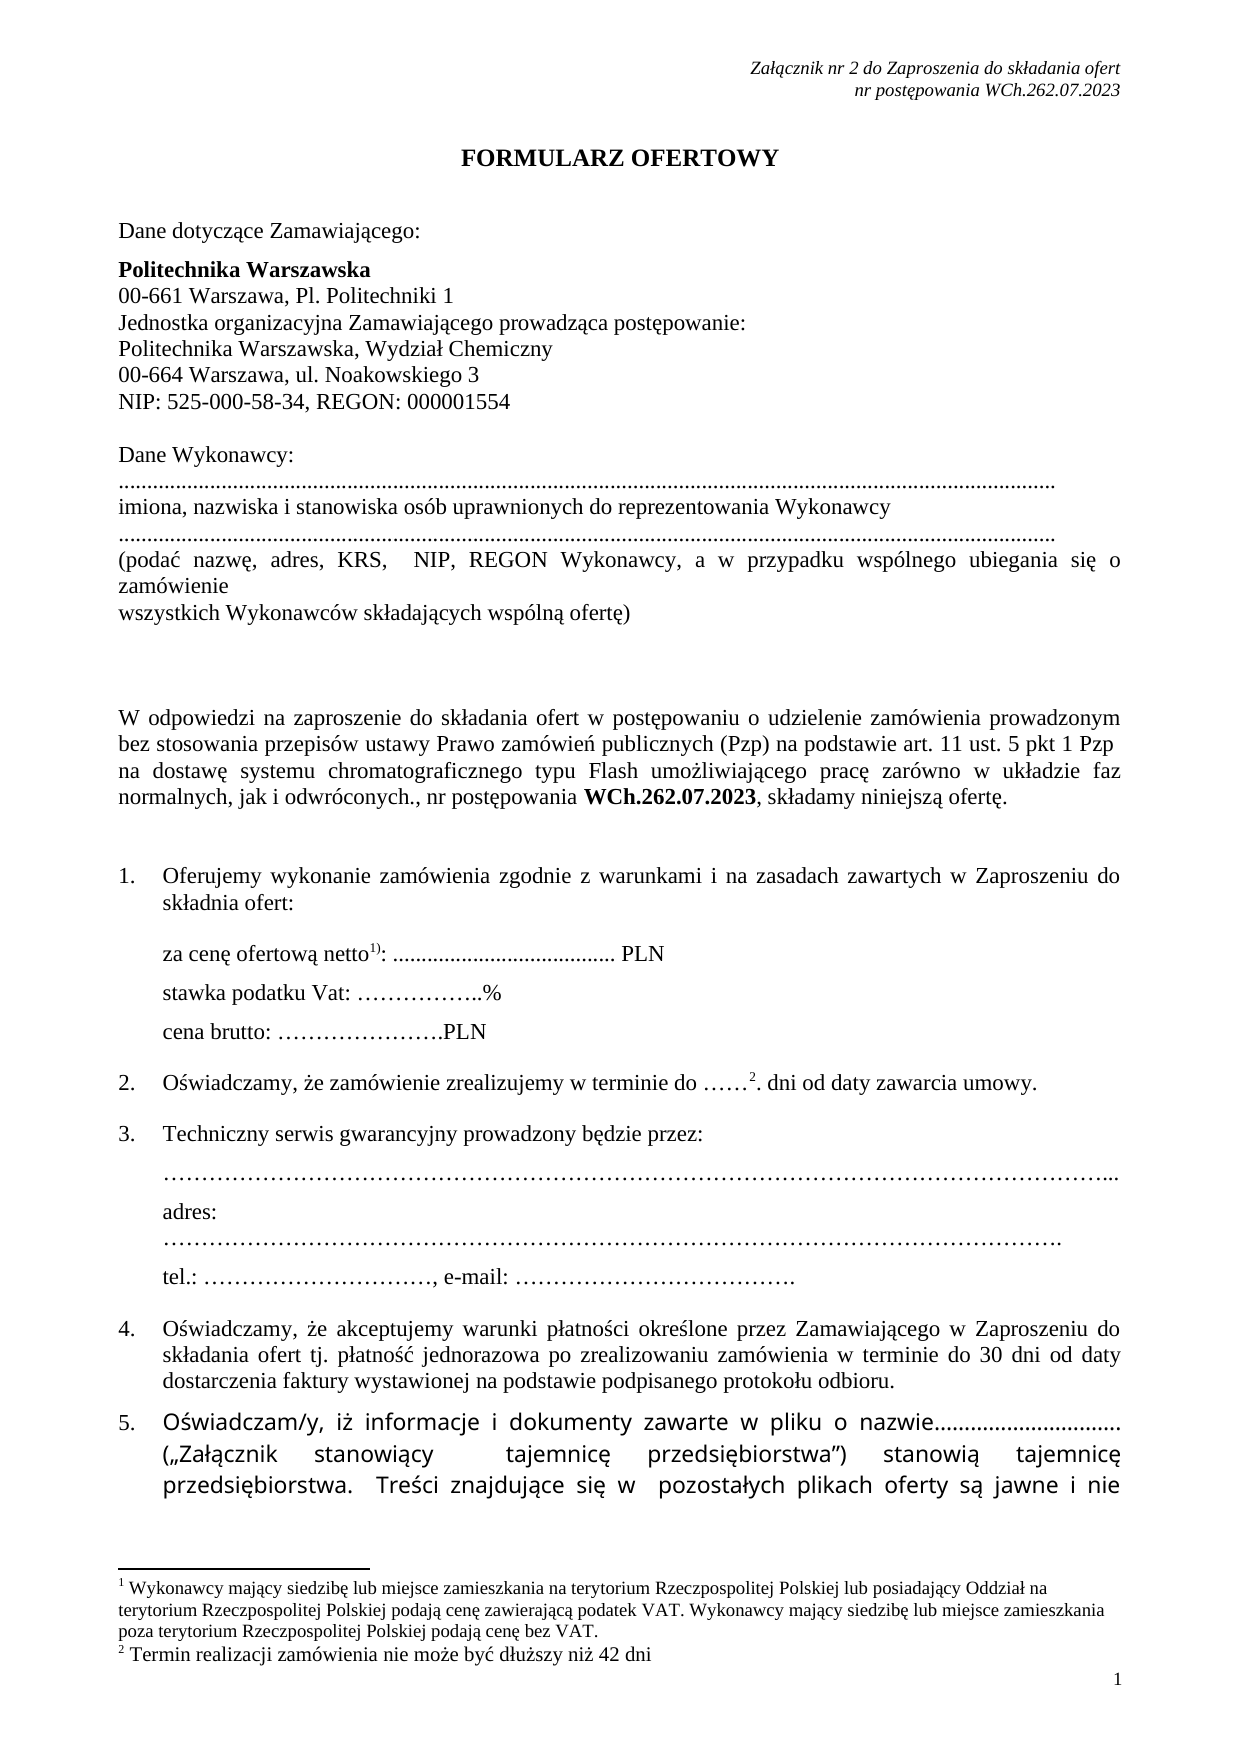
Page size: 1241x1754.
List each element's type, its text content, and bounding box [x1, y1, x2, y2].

text Politechnika Warszawska, Wydział Chemiczny [118, 335, 1122, 362]
text ……………………………………………………………………………………………………………... [162, 1159, 1122, 1186]
list Techniczny serwis gwarancyjny prowadzony będzie przez: [118, 1120, 1122, 1147]
text FORMULARZ OFERTOWY [118, 143, 1122, 172]
text tel.: …………………………, e-mail: ………………………………. [162, 1263, 1122, 1290]
text W odpowiedzi na zaproszenie do składania ofert w postępowaniu o udzielenie zamówienia prowadzonym bez stosowania przepisów ustawy Prawo zamówień publicznych (Pzp) na podstawie art. 11 ust. 5 pkt 1 Pzp na dostawę systemu chromatograficznego typu Flash umożliwiającego pracę zarówno w układzie faz normalnych, jak i odwróconych., nr postępowania WCh.262.07.2023, składamy niniejszą ofertę. [118, 704, 1122, 809]
text 00-661 Warszawa, Pl. Politechniki 1 [118, 282, 1122, 309]
text Politechnika Warszawska [118, 256, 1122, 282]
text Dane dotyczące Zamawiającego: [118, 217, 1122, 244]
text .................................................................................................................................................................... [118, 520, 1122, 546]
text cena brutto: ………………….PLN [162, 1018, 1122, 1044]
text NIP: 525-000-58-34, REGON: 000001554 [118, 388, 1122, 414]
text stawka podatku Vat: ……………..% [162, 979, 1122, 1005]
text (podać nazwę, adres, KRS, NIP, REGON Wykonawcy, a w przypadku wspólnego ubiegania się o zamówienie [118, 546, 1122, 599]
text Dane Wykonawcy: [118, 441, 1122, 467]
text za cenę ofertową netto): ....................................... PLN [162, 940, 1122, 966]
text imiona, nazwiska i stanowiska osób uprawnionych do reprezentowania Wykonawcy [118, 493, 1122, 520]
text adres: ………………………………………………………………………………………………………. [162, 1198, 1122, 1251]
text .................................................................................................................................................................... [118, 467, 1122, 493]
text wszystkich Wykonawców składających wspólną ofertę) [118, 599, 1122, 625]
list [118, 1406, 1122, 1500]
list Oświadczamy, że zamówienie zrealizujemy w terminie do ……. dni od daty zawarcia umowy. [118, 1069, 1122, 1095]
list Oferujemy wykonanie zamówienia zgodnie z warunkami i na zasadach zawartych w Zaproszeniu do składnia ofert: [118, 862, 1122, 915]
text Jednostka organizacyjna Zamawiającego prowadząca postępowanie: [118, 309, 1122, 335]
text 00-664 Warszawa, ul. Noakowskiego 3 [118, 362, 1122, 388]
list Oświadczamy, że akceptujemy warunki płatności określone przez Zamawiającego w Zaproszeniu do składania ofert tj. płatność jednorazowa po zrealizowaniu zamówienia w terminie do 30 dni od daty dostarczenia faktury wystawionej na podstawie podpisanego protokołu odbioru. [118, 1315, 1122, 1394]
